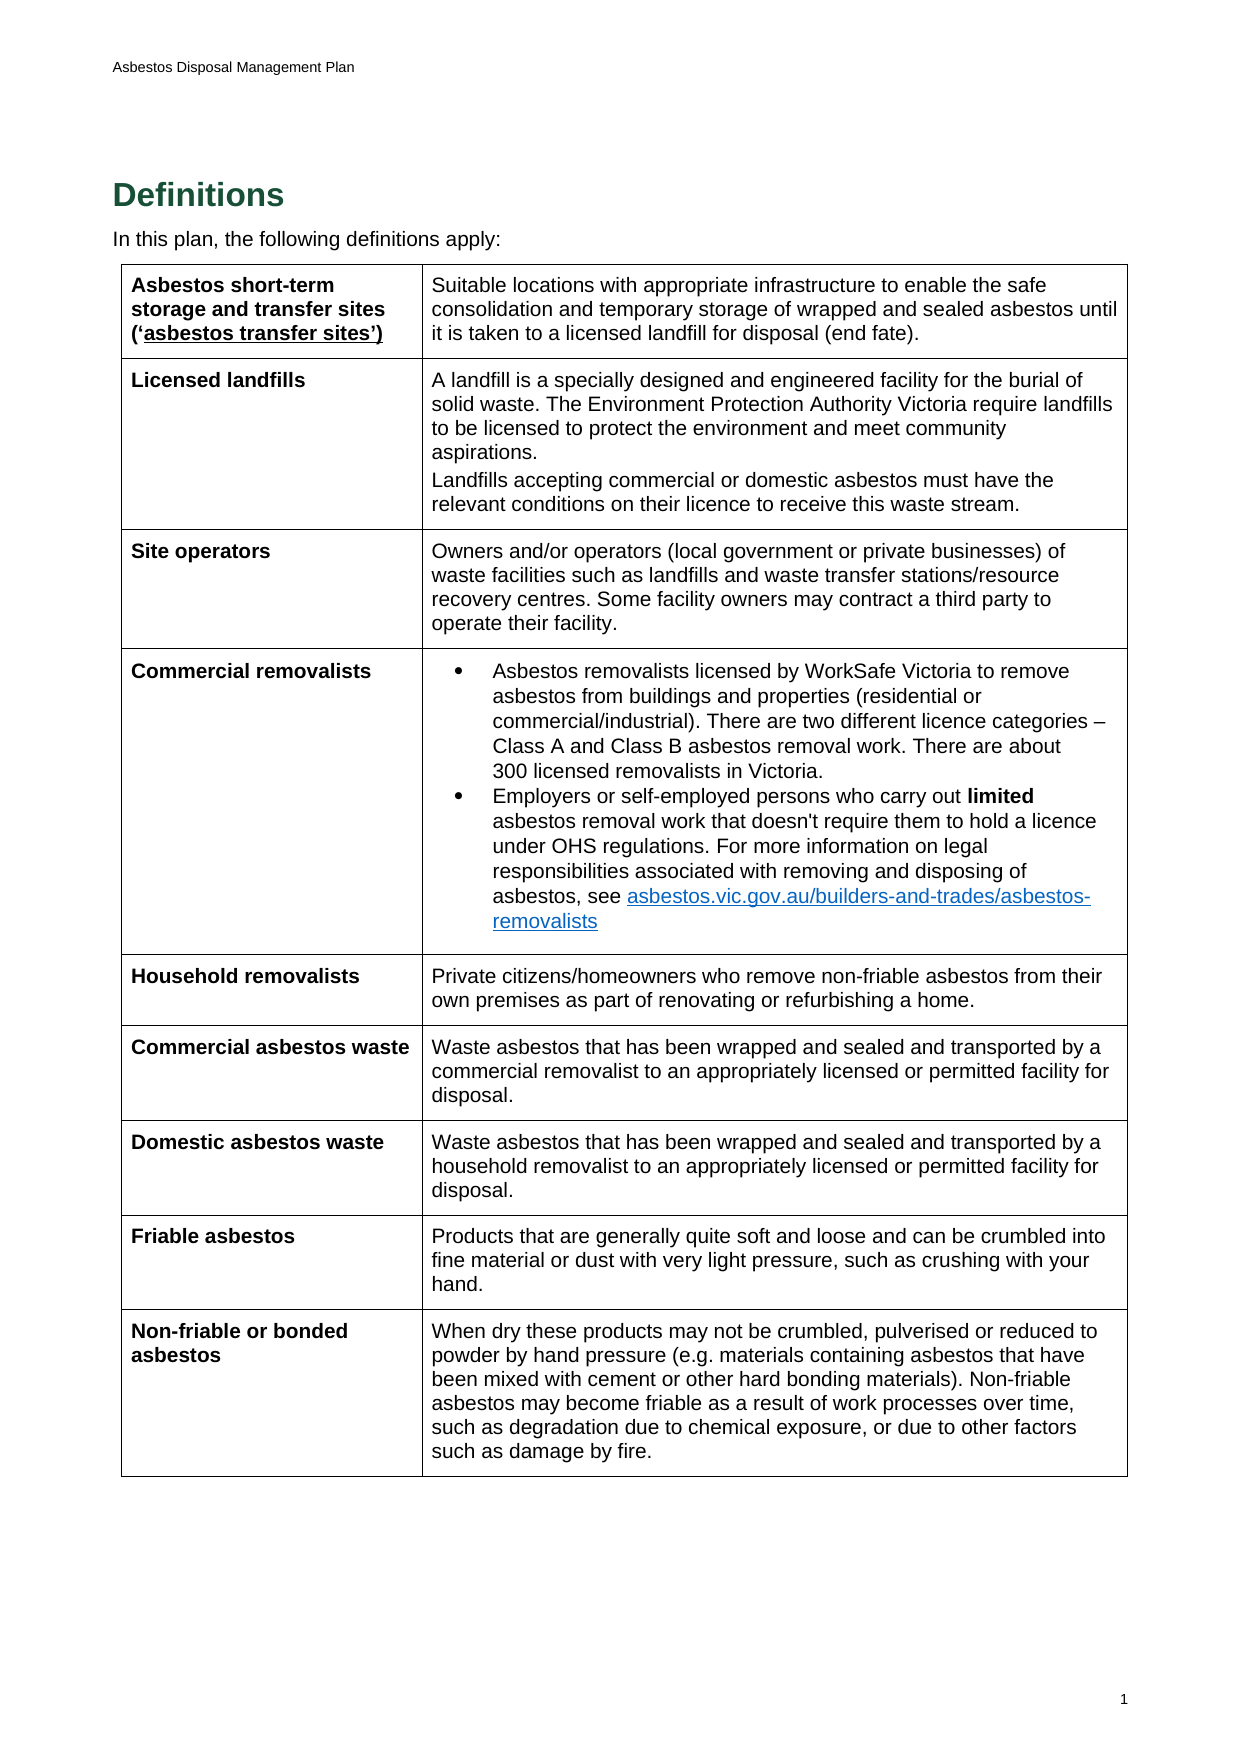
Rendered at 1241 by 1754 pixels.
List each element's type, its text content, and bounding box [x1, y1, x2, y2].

text In this plan, the following definitions apply: [112, 226, 1128, 251]
table_cell Waste asbestos that has been wrapped and sealed and transported by a household removalist to an appropriately licensed or permitted facility for disposal. [423, 1121, 1127, 1214]
table_cell Site operators [122, 530, 422, 648]
subtitle Definitions [112, 175, 1128, 213]
table_cell Products that are generally quite soft and loose and can be crumbled into fine material or dust with very light pressure, such as crushing with your hand. [423, 1216, 1127, 1309]
table_cell Domestic asbestos waste [122, 1121, 422, 1214]
table_cell A landfill is a specially designed and engineered facility for the burial of solid waste. The Environment Protection Authority Victoria require landfills to be licensed to protect the environment and meet community aspirations. Landfills accepting commercial or domestic asbestos must have the relevant conditions on their licence to receive this waste stream. [423, 359, 1127, 529]
table_cell Waste asbestos that has been wrapped and sealed and transported by a commercial removalist to an appropriately licensed or permitted facility for disposal. [423, 1026, 1127, 1120]
table_cell Friable asbestos [122, 1216, 422, 1309]
table_cell Commercial asbestos waste [122, 1026, 422, 1120]
table_cell Licensed landfills [122, 359, 422, 529]
table_cell Owners and/or operators (local government or private businesses) of waste facilities such as landfills and waste transfer stations/resource recovery centres. Some facility owners may contract a third party to operate their facility. [423, 530, 1127, 648]
table_header Suitable locations with appropriate infrastructure to enable the safe consolidation and temporary storage of wrapped and sealed asbestos until it is taken to a licensed landfill for disposal (end fate). [423, 265, 1127, 358]
table_header Asbestos short-term storage and transfer sites (‘asbestos transfer sites’) [122, 265, 422, 358]
table_cell Asbestos removalists licensed by WorkSafe Victoria to remove asbestos from buildings and properties (residential or commercial/industrial). There are two different licence categories – Class A and Class B asbestos removal work. There are about 300 licensed removalists in Victoria. Employers or self-employed persons who carry out limited asbestos removal work that doesn't require them to hold a licence under OHS regulations. For more information on legal responsibilities associated with removing and disposing of asbestos, see asbestos.vic.gov.au/builders-and-trades/asbestos-removalists [423, 649, 1127, 954]
table_cell Commercial removalists [122, 649, 422, 954]
table_cell Household removalists [122, 955, 422, 1025]
table_cell Non-friable or bonded asbestos [122, 1310, 422, 1476]
table_cell When dry these products may not be crumbled, pulverised or reduced to powder by hand pressure (e.g. materials containing asbestos that have been mixed with cement or other hard bonding materials). Non-friable asbestos may become friable as a result of work processes over time, such as degradation due to chemical exposure, or due to other factors such as damage by fire. [423, 1310, 1127, 1476]
table_cell Private citizens/homeowners who remove non-friable asbestos from their own premises as part of renovating or refurbishing a home. [423, 955, 1127, 1025]
